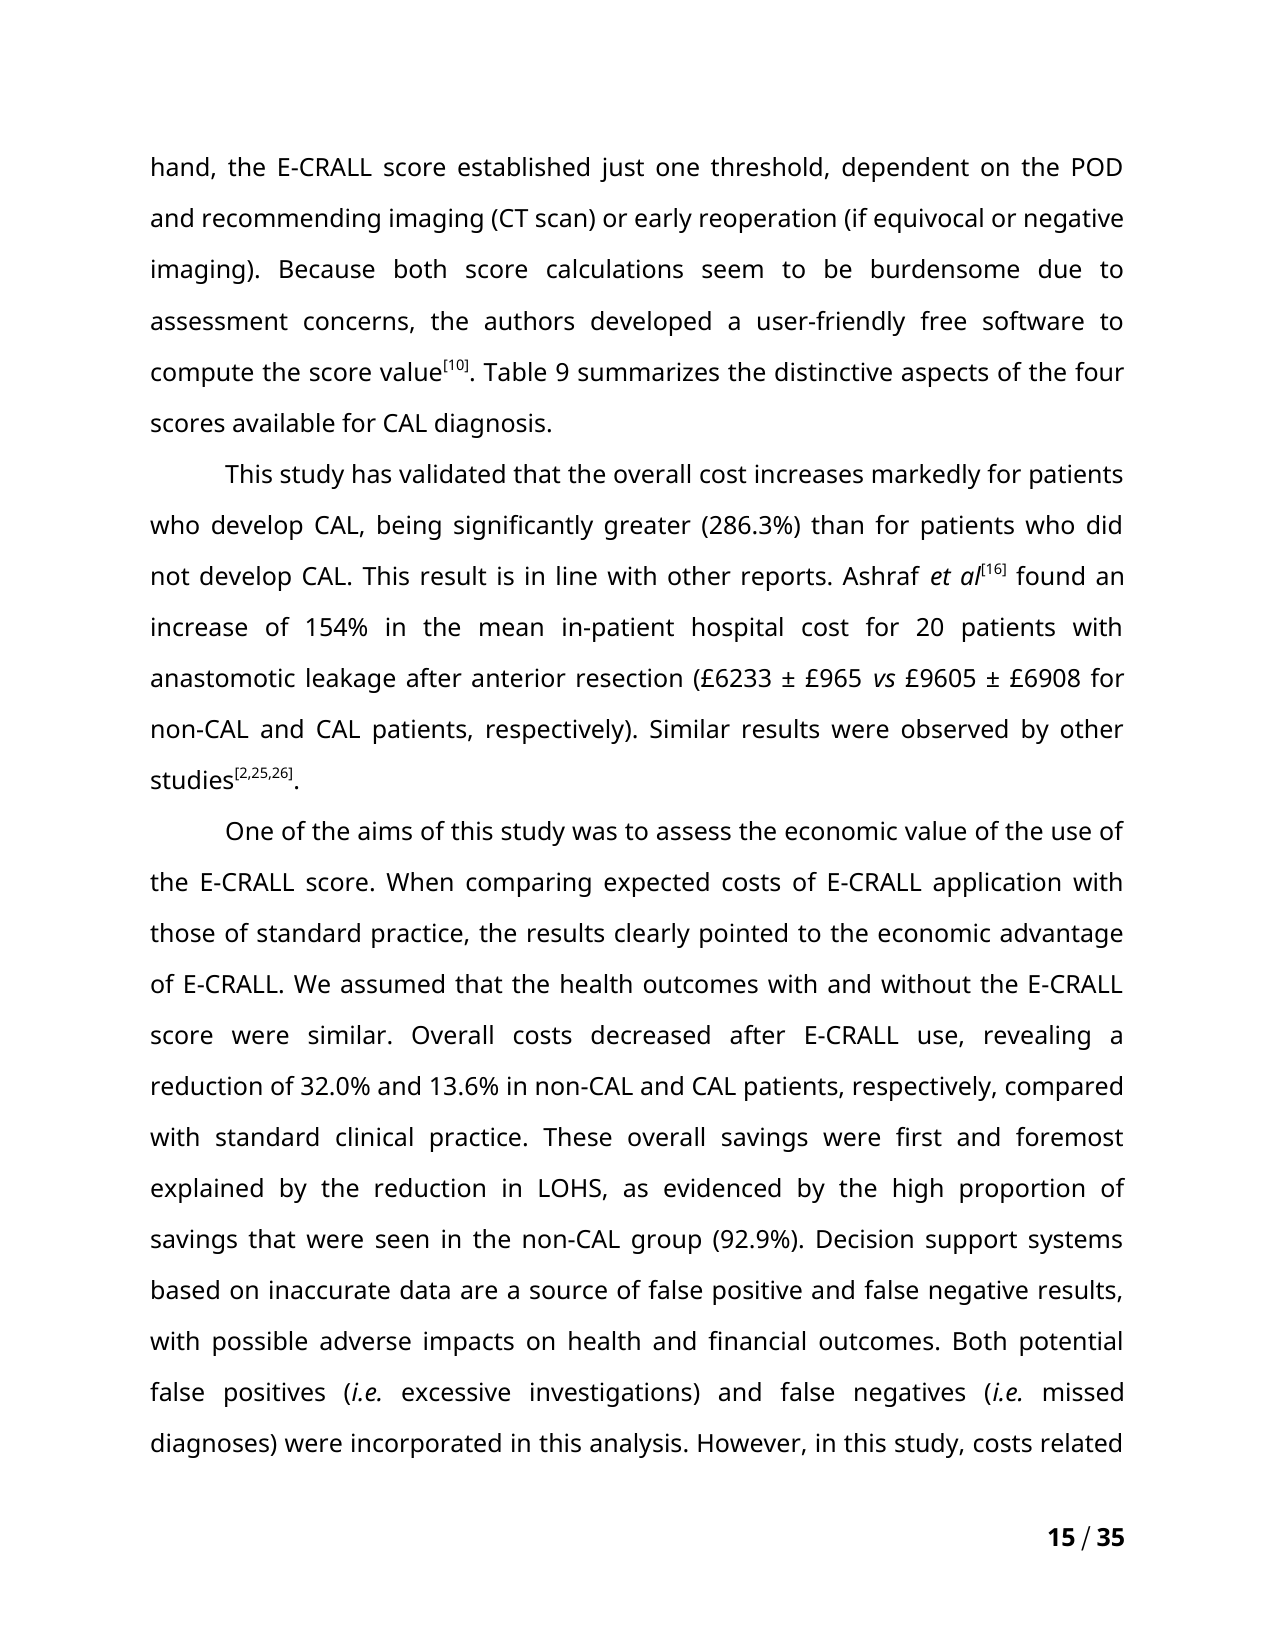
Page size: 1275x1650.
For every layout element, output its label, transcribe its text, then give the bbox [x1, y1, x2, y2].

text This study has validated that the overall cost increases markedly for patients who develop CAL, being significantly greater (286.3%) than for patients who did not develop CAL. This result is in line with other reports. Ashraf et al[16] found an increase of 154% in the mean in-patient hospital cost for 20 patients with anastomotic leakage after anterior resection (£6233 ± £965 vs £9605 ± £6908 for non-CAL and CAL patients, respectively). Similar results were observed by other studies[2,25,26]. [150, 456, 1125, 797]
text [150, 150, 1125, 439]
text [150, 813, 1125, 1460]
